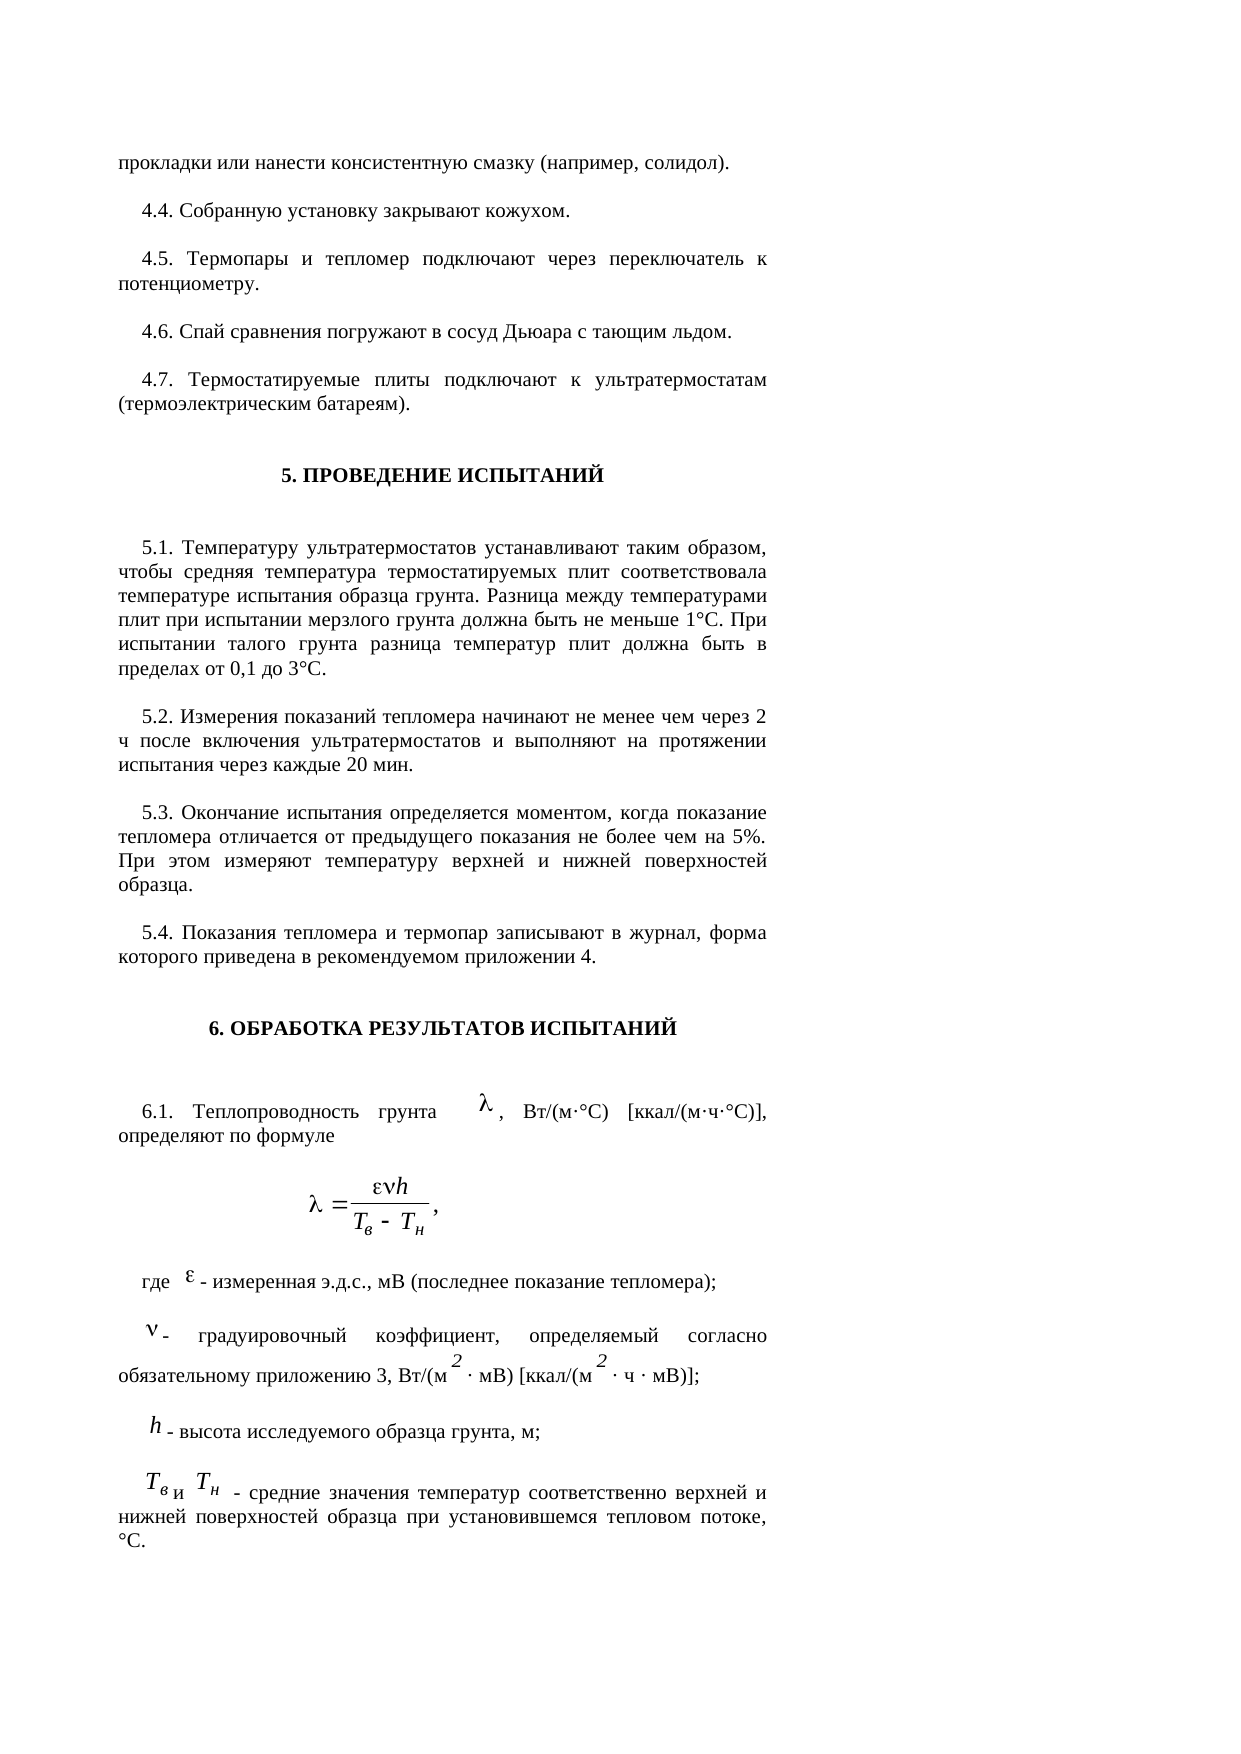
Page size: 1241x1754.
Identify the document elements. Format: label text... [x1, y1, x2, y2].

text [118, 150, 768, 174]
text 4.5. Термопары и тепломер подключают через переключатель к потенциометру. [118, 246, 768, 294]
text - высота исследуемого образца грунта, м; [118, 1411, 768, 1443]
subtitle 5. ПРОВЕДЕНИЕ ИСПЫТАНИЙ [118, 463, 768, 487]
text где - измеренная э.д.с., мВ (последнее показание тепломера); [118, 1265, 768, 1293]
text 4.7. Термостатируемые плиты подключают к ультратермостатам (термоэлектрическим батареям). [118, 367, 768, 415]
text 5.1. Температуру ультратермостатов устанавливают таким образом, чтобы средняя температура термостатируемых плит соответствовала температуре испытания образца грунта. Разница между температурами плит при испытании мерзлого грунта должна быть не меньше 1°С. При испытании талого грунта разница температур плит должна быть в пределах от 0,1 до 3°С. [118, 535, 768, 679]
text 6.1. Теплопроводность грунта , Вт/(м·°С) [ккал/(м·ч·°С)], определяют по формуле [118, 1088, 768, 1147]
text 4.4. Собранную установку закрывают кожухом. [118, 198, 768, 222]
text 5.4. Показания тепломера и термопар записывают в журнал, форма которого приведена в рекомендуемом приложении 4. [118, 920, 768, 968]
subtitle 6. ОБРАБОТКА РЕЗУЛЬТАТОВ ИСПЫТАНИЙ [118, 1016, 768, 1040]
text 5.3. Окончание испытания определяется моментом, когда показание тепломера отличается от предыдущего показания не более чем на 5%. При этом измеряют температуру верхней и нижней поверхностей образца. [118, 800, 768, 896]
text - градуировочный коэффициент, определяемый согласно обязательному приложению 3, Вт/(м· мВ) [ккал/(м· ч · мВ)]; [118, 1317, 768, 1387]
text 5.2. Измерения показаний тепломера начинают не менее чем через 2 ч после включения ультратермостатов и выполняют на протяжении испытания через каждые 20 мин. [118, 703, 768, 776]
text 4.6. Спай сравнения погружают в сосуд Дьюара с тающим льдом. [118, 318, 768, 342]
text и - средние значения температур соответственно верхней и нижней поверхностей образца при установившемся тепловом потоке, °С. [118, 1467, 768, 1552]
